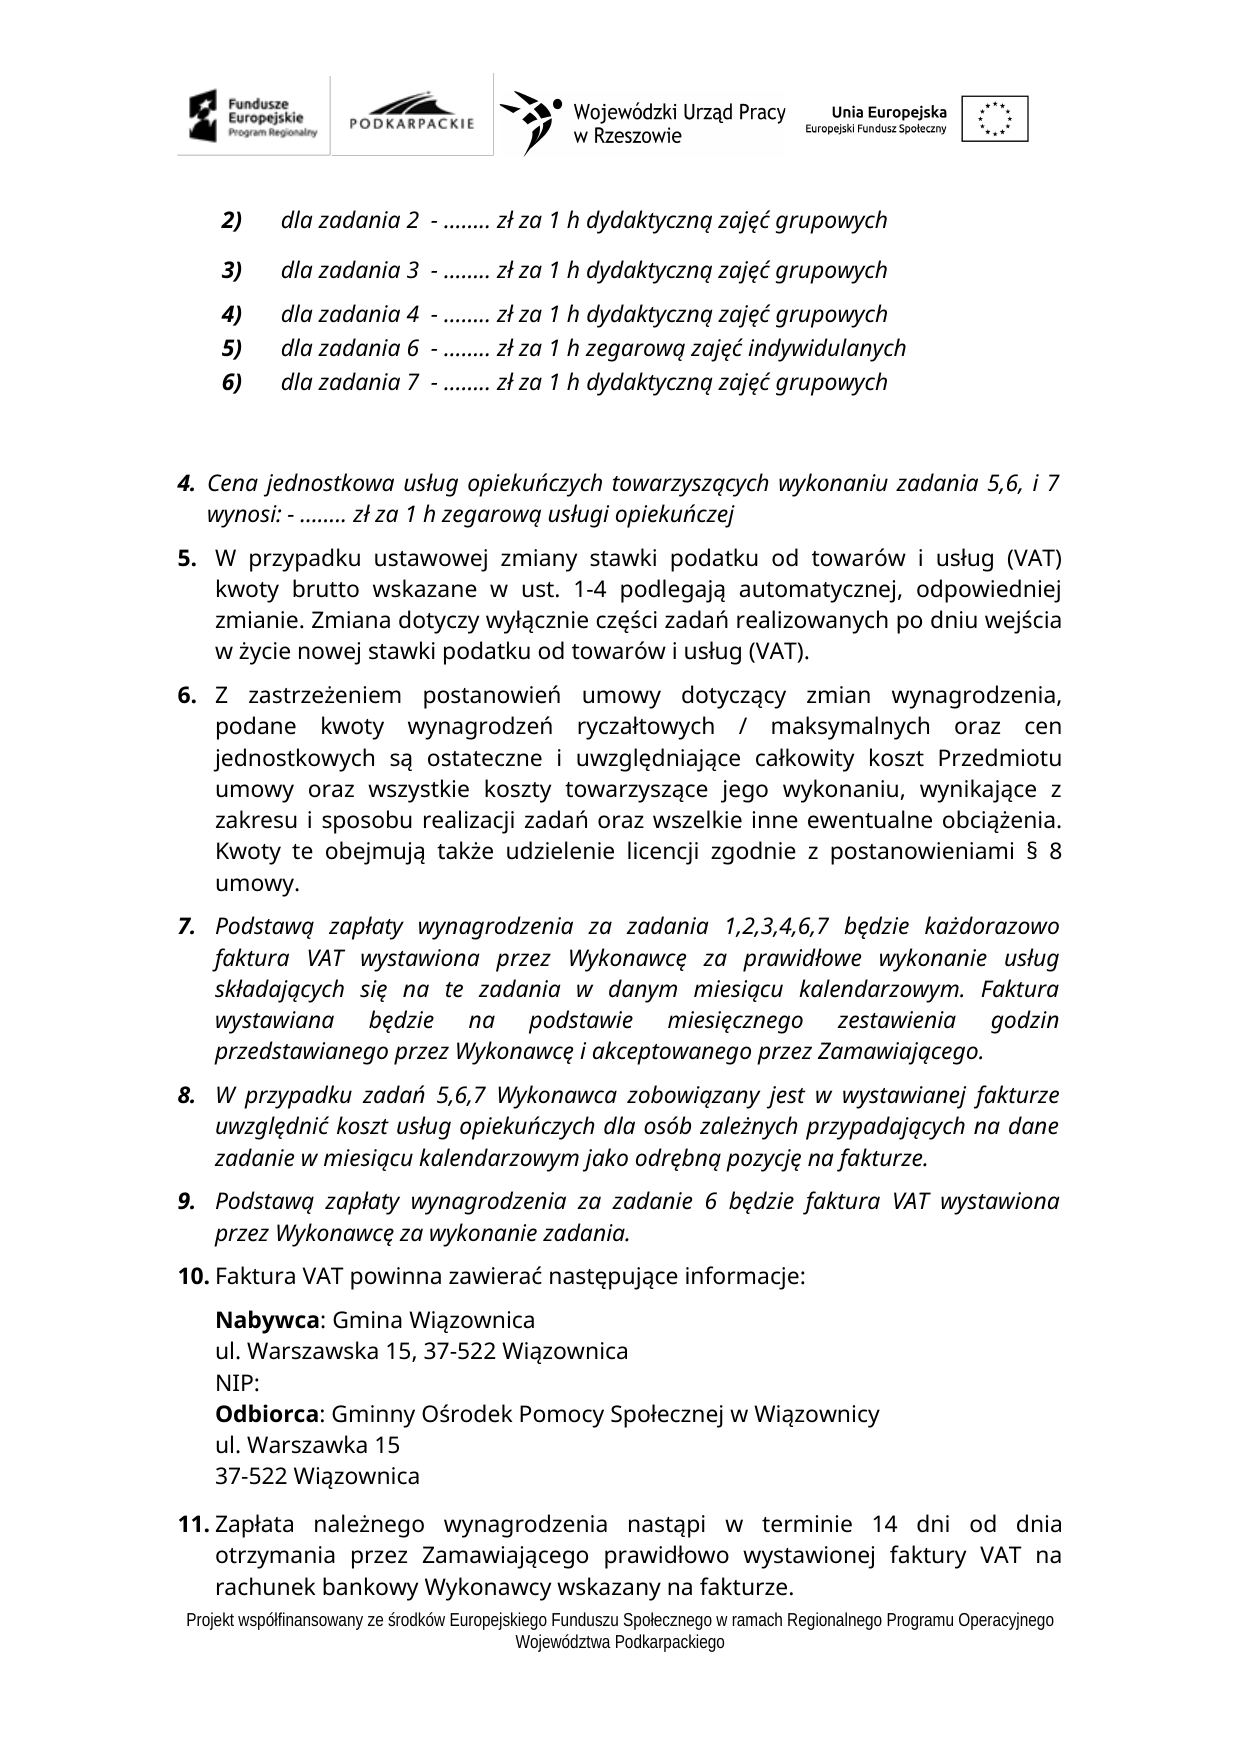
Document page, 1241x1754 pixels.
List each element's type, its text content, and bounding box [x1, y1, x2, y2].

picture [790, 81, 1043, 157]
list dla zadania 7 - …….. zł za 1 h dydaktyczną zajęć grupowych [222, 366, 1063, 397]
text ul. Warszawska 15, 37-522 Wiązownica [215, 1335, 1063, 1366]
list W przypadku ustawowej zmiany stawki podatku od towarów i usług (VAT) kwoty brutto wskazane w ust. 1-4 podlegają automatycznej, odpowiedniej zmianie. Zmiana dotyczy wyłącznie części zadań realizowanych po dniu wejścia w życie nowej stawki podatku od towarów i usług (VAT). [177, 541, 1063, 666]
list dla zadania 4 - …….. zł za 1 h dydaktyczną zajęć grupowych [222, 298, 1063, 329]
text Odbiorca: Gminny Ośrodek Pomocy Społecznej w Wiązownicy [215, 1398, 1063, 1429]
text Nabywca: Gmina Wiązownica [215, 1304, 1063, 1335]
list Faktura VAT powinna zawierać następujące informacje: [177, 1260, 1063, 1291]
list W przypadku zadań 5,6,7 Wykonawca zobowiązany jest w wystawianej fakturze uwzględnić koszt usług opiekuńczych dla osób zależnych przypadających na dane zadanie w miesiącu kalendarzowym jako odrębną pozycję na fakturze. [177, 1079, 1063, 1173]
list Podstawą zapłaty wynagrodzenia za zadanie 6 będzie faktura VAT wystawiona przez Wykonawcę za wykonanie zadania. [177, 1185, 1063, 1248]
picture [177, 73, 495, 157]
list Cena jednostkowa usług opiekuńczych towarzyszących wykonaniu zadania 5,6, i 7 wynosi: - …….. zł za 1 h zegarową usługi opiekuńczej [177, 466, 1063, 529]
text ul. Warszawka 15 [215, 1429, 1063, 1460]
text 37-522 Wiązownica [215, 1460, 1063, 1491]
list Z zastrzeżeniem postanowień umowy dotyczący zmian wynagrodzenia, podane kwoty wynagrodzeń ryczałtowych / maksymalnych oraz cen jednostkowych są ostateczne i uwzględniające całkowity koszt Przedmiotu umowy oraz wszystkie koszty towarzyszące jego wykonaniu, wynikające z zakresu i sposobu realizacji zadań oraz wszelkie inne ewentualne obciążenia. Kwoty te obejmują także udzielenie licencji zgodnie z postanowieniami § 8 umowy. [177, 679, 1063, 898]
list Podstawą zapłaty wynagrodzenia za zadania 1,2,3,4,6,7 będzie każdorazowo faktura VAT wystawiona przez Wykonawcę za prawidłowe wykonanie usług składających się na te zadania w danym miesiącu kalendarzowym. Faktura wystawiana będzie na podstawie miesięcznego zestawienia godzin przedstawianego przez Wykonawcę i akceptowanego przez Zamawiającego. [177, 910, 1063, 1066]
text NIP: [215, 1366, 1063, 1398]
list dla zadania 2 - …….. zł za 1 h dydaktyczną zajęć grupowych [222, 204, 1063, 235]
picture [499, 91, 786, 157]
list dla zadania 6 - …….. zł za 1 h zegarową zajęć indywidulanych [222, 332, 1063, 363]
list dla zadania 3 - …….. zł za 1 h dydaktyczną zajęć grupowych [222, 254, 1063, 286]
list Zapłata należnego wynagrodzenia nastąpi w terminie 14 dni od dnia otrzymania przez Zamawiającego prawidłowo wystawionej faktury VAT na rachunek bankowy Wykonawcy wskazany na fakturze. [177, 1508, 1063, 1602]
